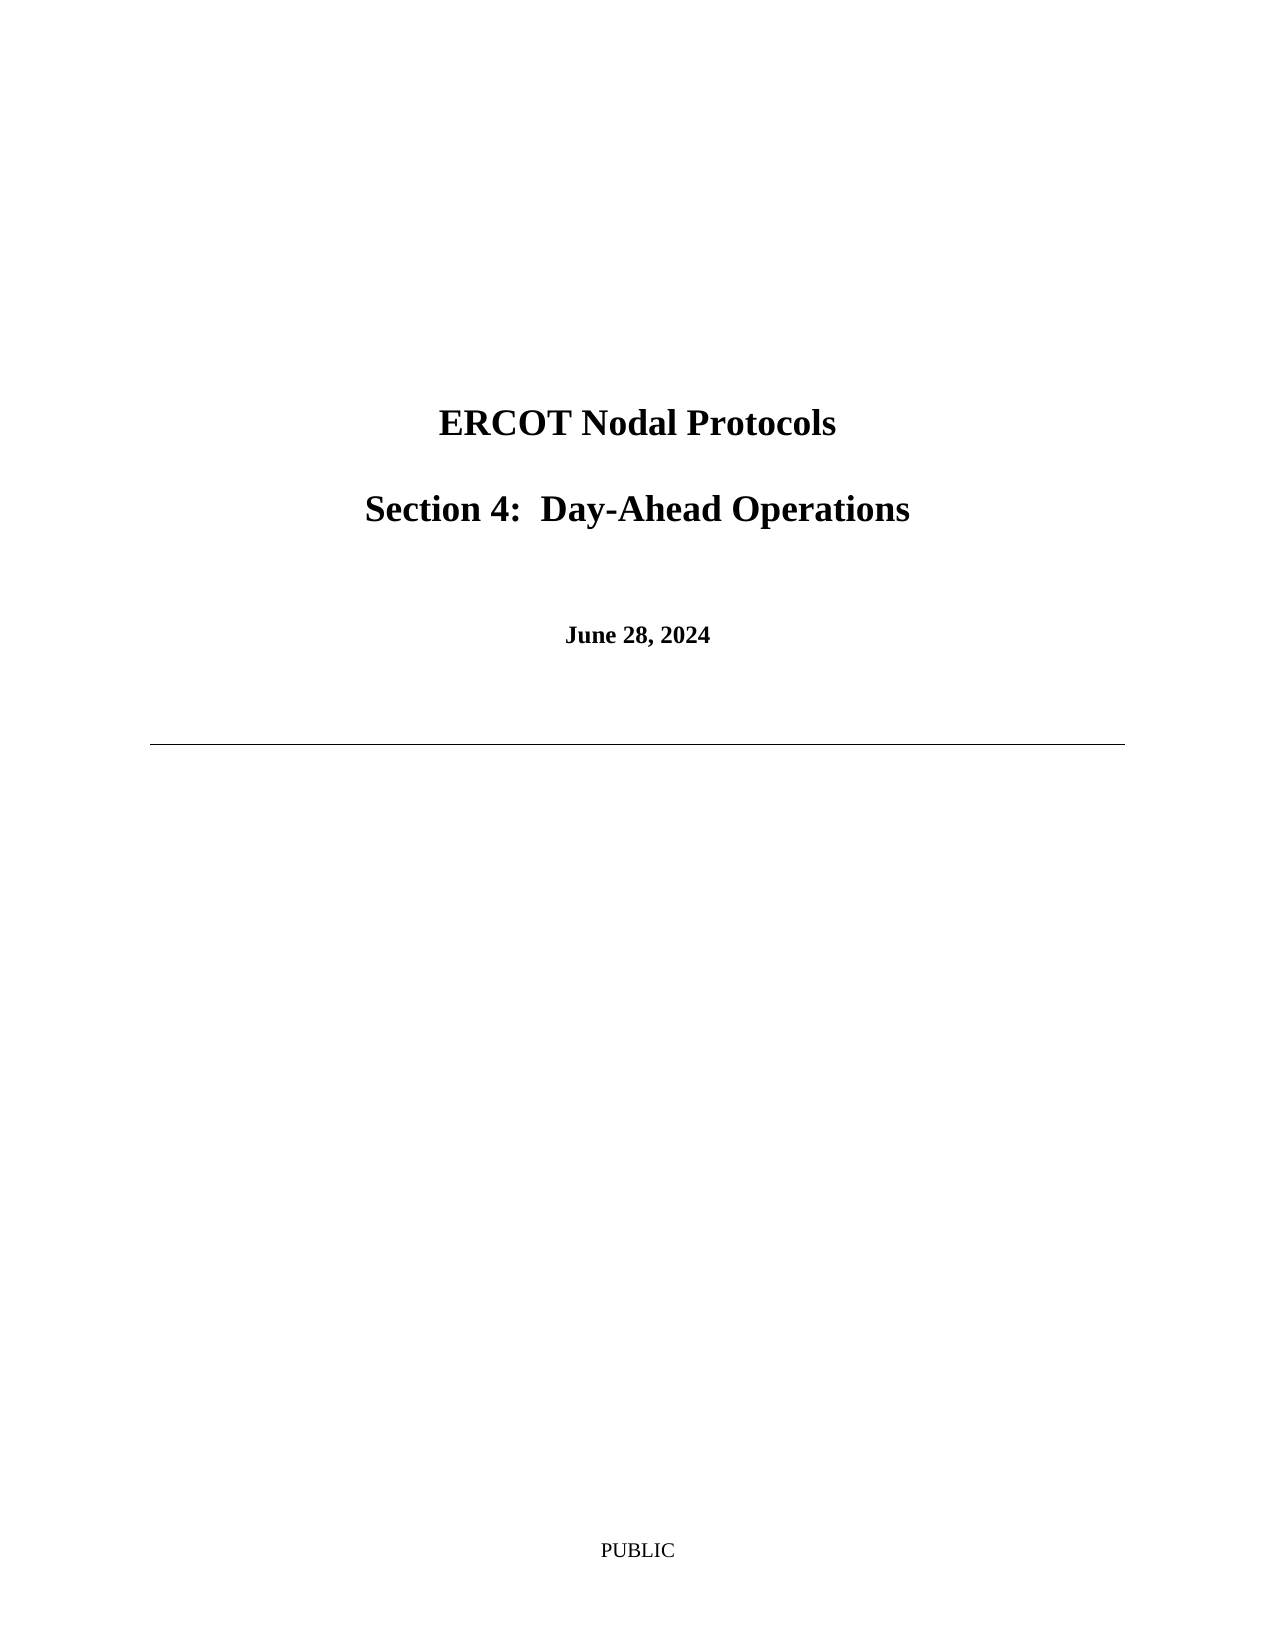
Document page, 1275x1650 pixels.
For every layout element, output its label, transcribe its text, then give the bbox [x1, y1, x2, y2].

text June 28, 2024 [150, 621, 1125, 649]
text ERCOT Nodal Protocols [150, 400, 1125, 443]
text Section 4: Day-Ahead Operations [150, 486, 1125, 529]
